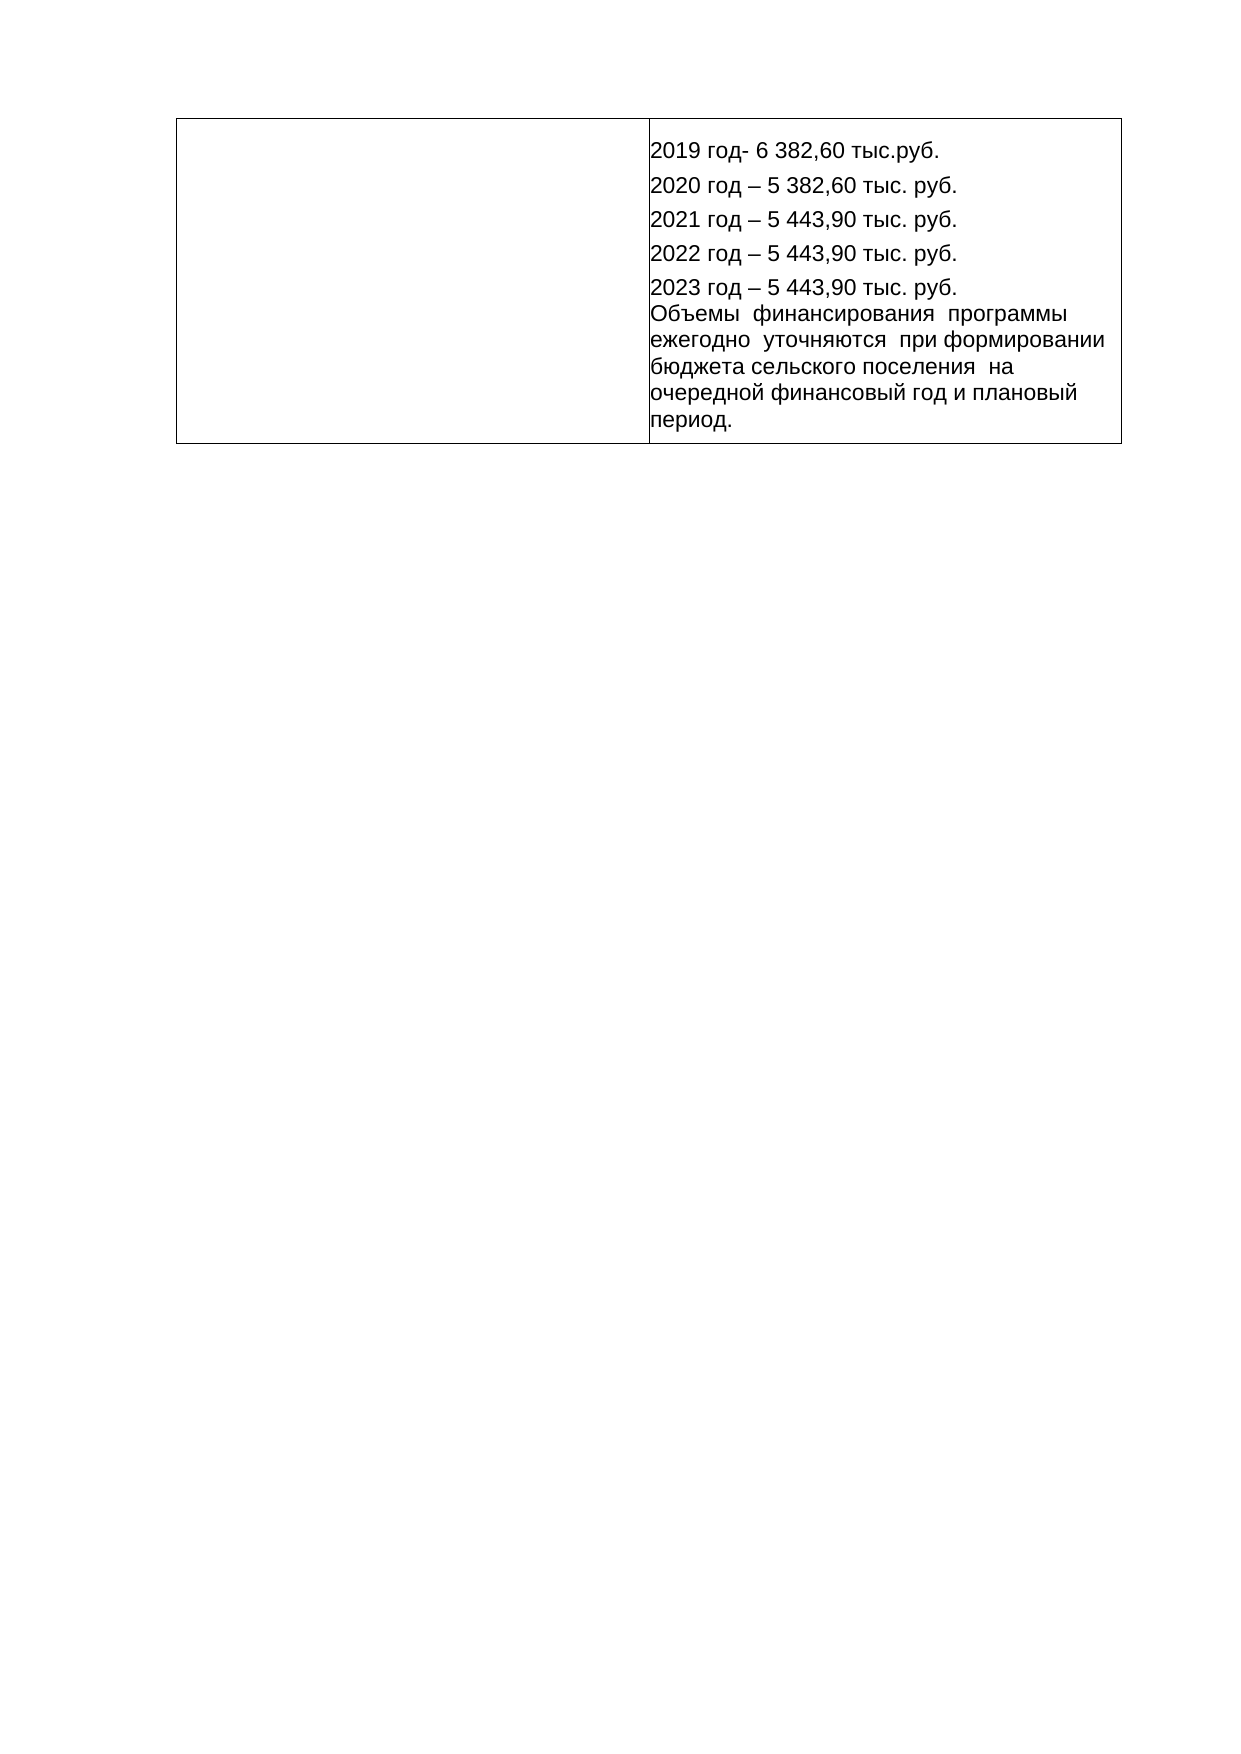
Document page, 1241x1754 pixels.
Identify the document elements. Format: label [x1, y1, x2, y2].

table_cell [650, 119, 1121, 442]
table_cell [177, 119, 649, 442]
